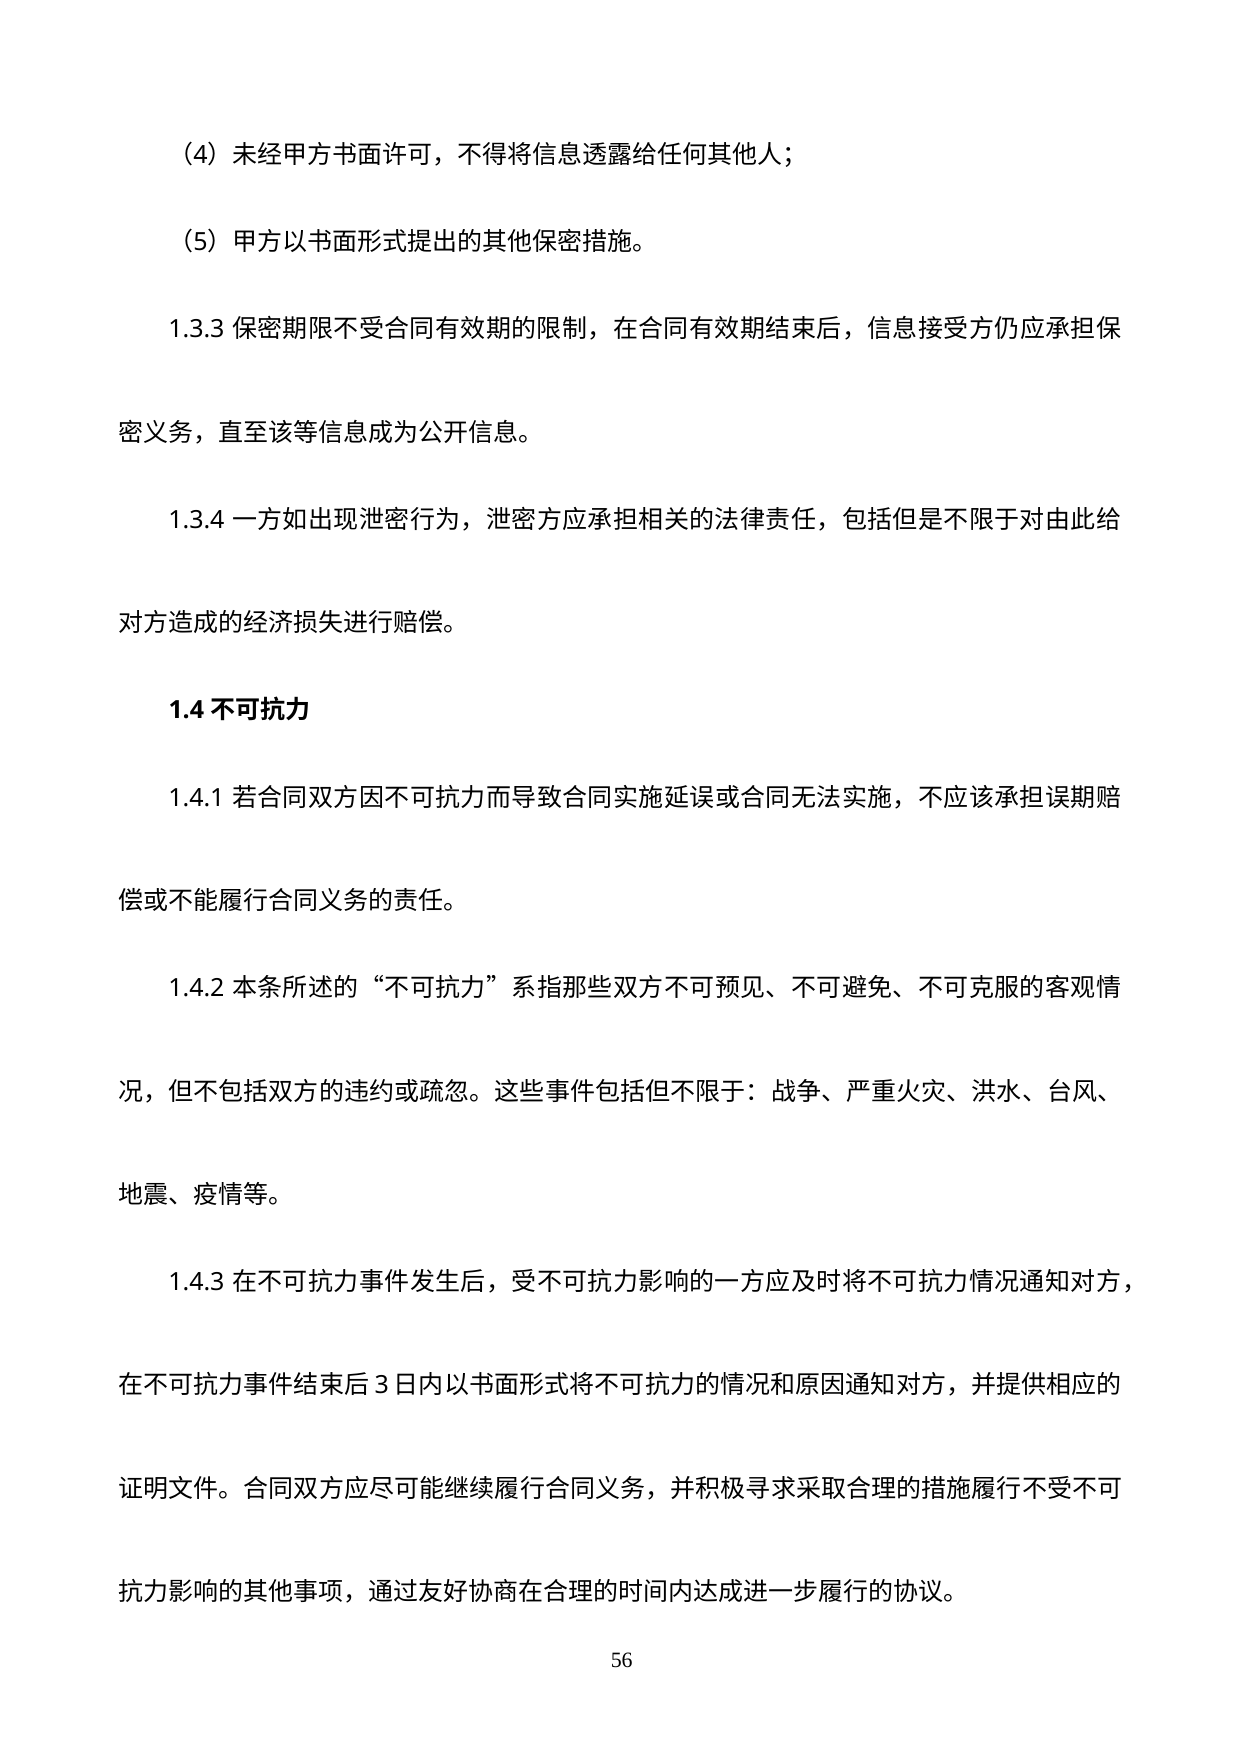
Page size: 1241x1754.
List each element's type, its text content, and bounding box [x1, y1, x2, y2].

text 1.3.3 保密期限不受合同有效期的限制，在合同有效期结束后，信息接受方仍应承担保密义务，直至该等信息成为公开信息。 [118, 293, 1122, 465]
text （5）甲方以书面形式提出的其他保密措施。 [118, 206, 1122, 274]
text 1.3.4 一方如出现泄密行为，泄密方应承担相关的法律责任，包括但是不限于对由此给对方造成的经济损失进行赔偿。 [118, 483, 1122, 656]
text 1.4.3 在不可抗力事件发生后，受不可抗力影响的一方应及时将不可抗力情况通知对方，在不可抗力事件结束后3日内以书面形式将不可抗力的情况和原因通知对方，并提供相应的证明文件。合同双方应尽可能继续履行合同义务，并积极寻求采取合理的措施履行不受不可抗力影响的其他事项，通过友好协商在合理的时间内达成进一步履行的协议。 [118, 1245, 1122, 1624]
text 1.4.2 本条所述的“不可抗力”系指那些双方不可预见、不可避免、不可克服的客观情况，但不包括双方的违约或疏忽。这些事件包括但不限于：战争、严重火灾、洪水、台风、地震、疫情等。 [118, 951, 1122, 1227]
text 1.4 不可抗力 [118, 674, 1122, 743]
text 1.4.1 若合同双方因不可抗力而导致合同实施延误或合同无法实施，不应该承担误期赔偿或不能履行合同义务的责任。 [118, 761, 1122, 933]
text （4）未经甲方书面许可，不得将信息透露给任何其他人； [118, 118, 1122, 187]
